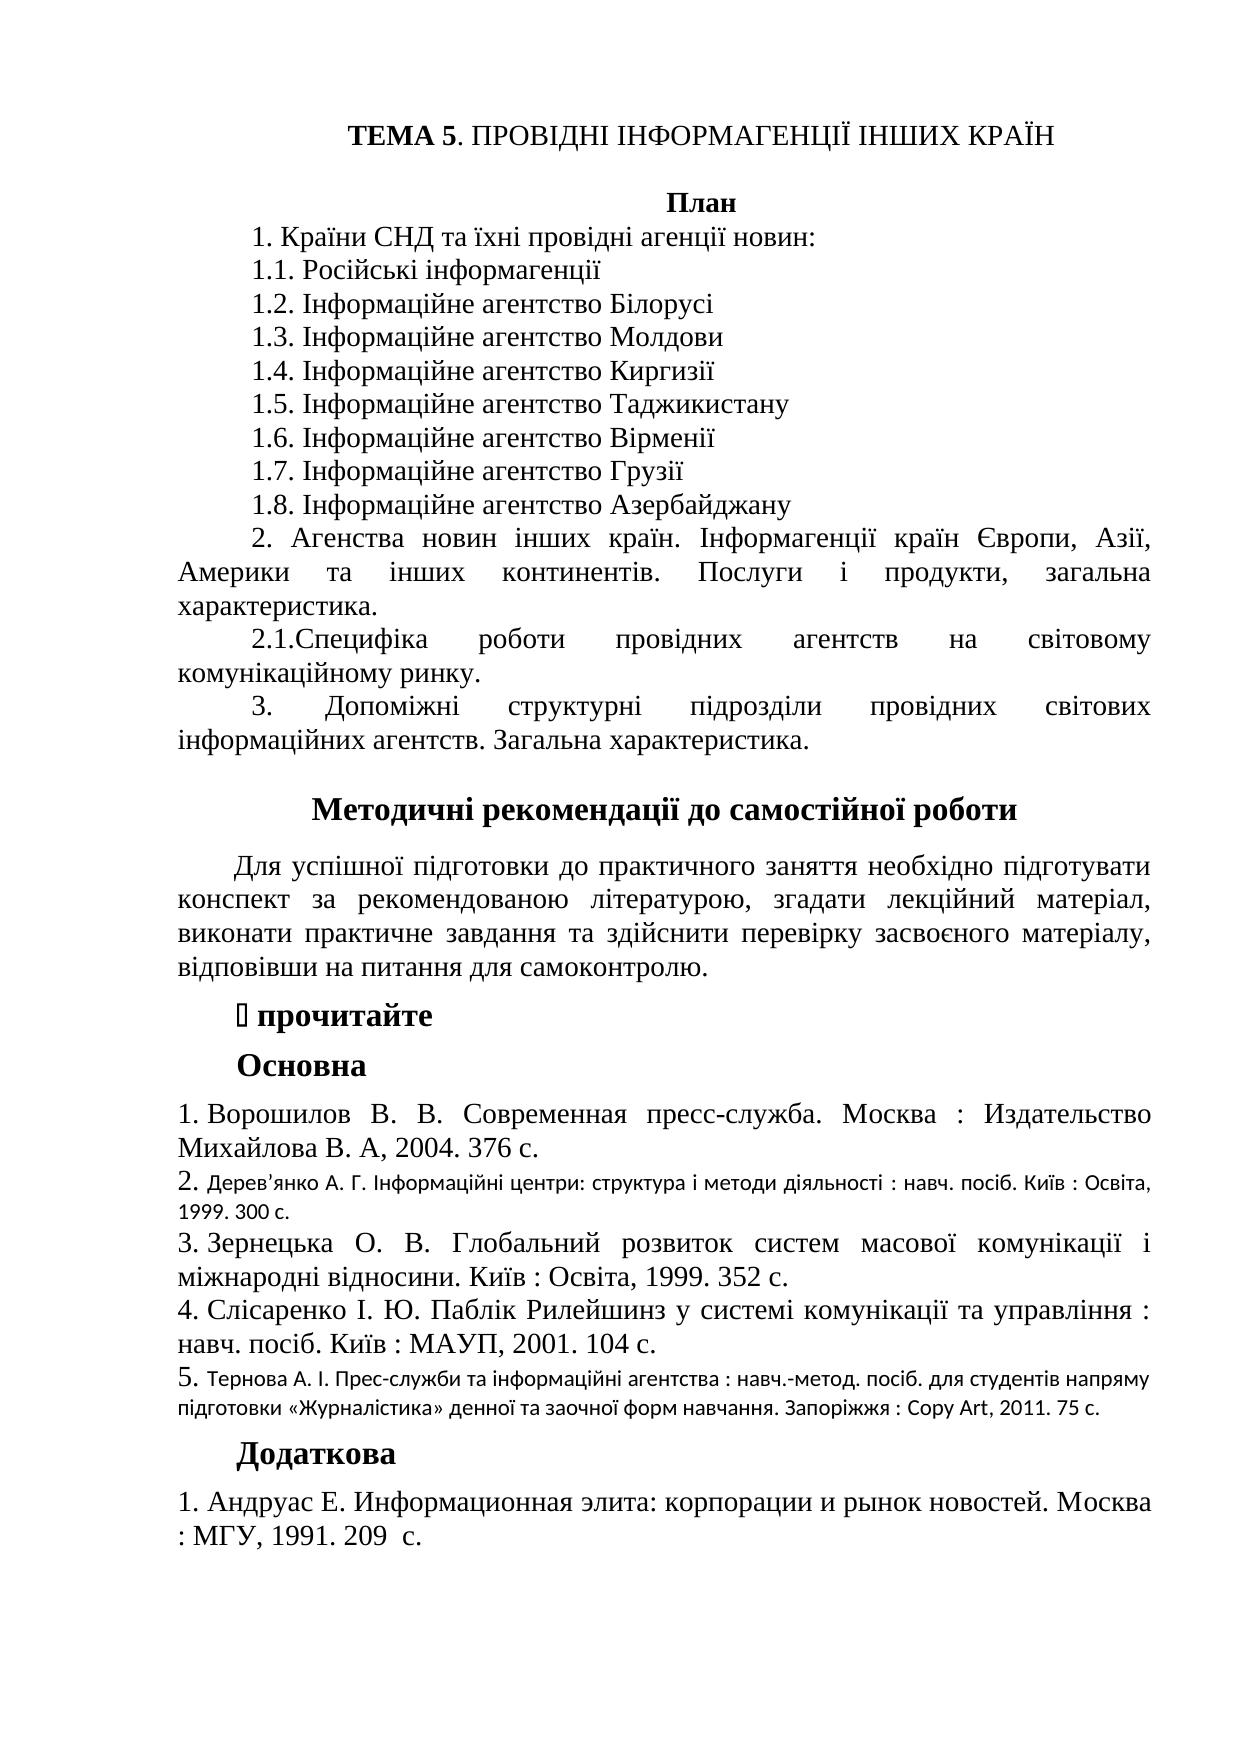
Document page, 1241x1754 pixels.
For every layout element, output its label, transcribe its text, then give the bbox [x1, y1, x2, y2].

text 1.3. Інформаційне агентство Молдови [177, 319, 1152, 353]
list Допоміжні структурні підрозділи провідних світових інформаційних агентств. Загальна характеристика. [177, 688, 1152, 755]
text 1.8. Інформаційне агентство Азербайджану [177, 487, 1152, 521]
text Методичні рекомендації до самостійної роботи [177, 789, 1152, 827]
text Основна [177, 1046, 1152, 1084]
text 1.4. Інформаційне агентство Киргизії [177, 353, 1152, 386]
list Ворошилов В. В. Современная пресс-служба. Москва : Издательство Михайлова В. А, 2004. 376 с. [177, 1096, 1152, 1163]
list Слісаренко І. Ю. Паблік Рилейшинз у системі комунікації та управління : навч. посіб. Київ : МАУП, 2001. 104 с. [177, 1292, 1152, 1359]
text Для успішної підготовки до практичного заняття необхідно підготувати конспект за рекомендованою літературою, згадати лекційний матеріал, виконати практичне завдання та здійснити перевірку засвоєного матеріалу, відповівши на питання для самоконтролю. [177, 848, 1152, 982]
text ТЕМА 5. ПРОВІДНІ ІНФОРМАГЕНЦІЇ ІНШИХ КРАЇН [177, 118, 1152, 152]
text 1.6. Інформаційне агентство Вірменії [177, 420, 1152, 453]
text 1.2. Інформаційне агентство Білорусі [177, 286, 1152, 319]
list Дерев’янко А. Г. Інформаційні центри: структура і методи діяльності : навч. посіб. Київ : Освіта, 1999. 300 с. [177, 1163, 1152, 1225]
text План [177, 185, 1152, 219]
text прочитайте [177, 995, 1152, 1033]
text 1.1. Російські інформагенції [177, 252, 1152, 286]
list Зернецька О. В. Глобальний розвиток систем масової комунікації і міжнародні відносини. Київ : Освіта, 1999. 352 с. [177, 1225, 1152, 1292]
text 1. Країни СНД та їхні провідні агенції новин: [177, 219, 1152, 252]
text 1.7. Інформаційне агентство Грузії [177, 453, 1152, 487]
list Андруас Е. Информационная элита: корпорации и рынок новостей. Москва : МГУ, 1991. 209 с. [177, 1484, 1152, 1551]
list Тернова А. І. Прес-служби та інформаційні агентства : навч.-метод. посіб. для студентів напряму підготовки «Журналістика» денної та заочної форм навчання. Запоріжжя : Copy Art, 2011. 75 с. [177, 1359, 1152, 1421]
text 1.5. Інформаційне агентство Таджикистану [177, 386, 1152, 420]
text 2.1.Специфіка роботи провідних агентств на світовому комунікаційному ринку. [177, 621, 1152, 688]
text 2. Агенства новин інших країн. Інформагенції країн Європи, Азії, Америки та інших континентів. Послуги і продукти, загальна характеристика. [177, 521, 1152, 621]
text Додаткова [177, 1433, 1152, 1472]
